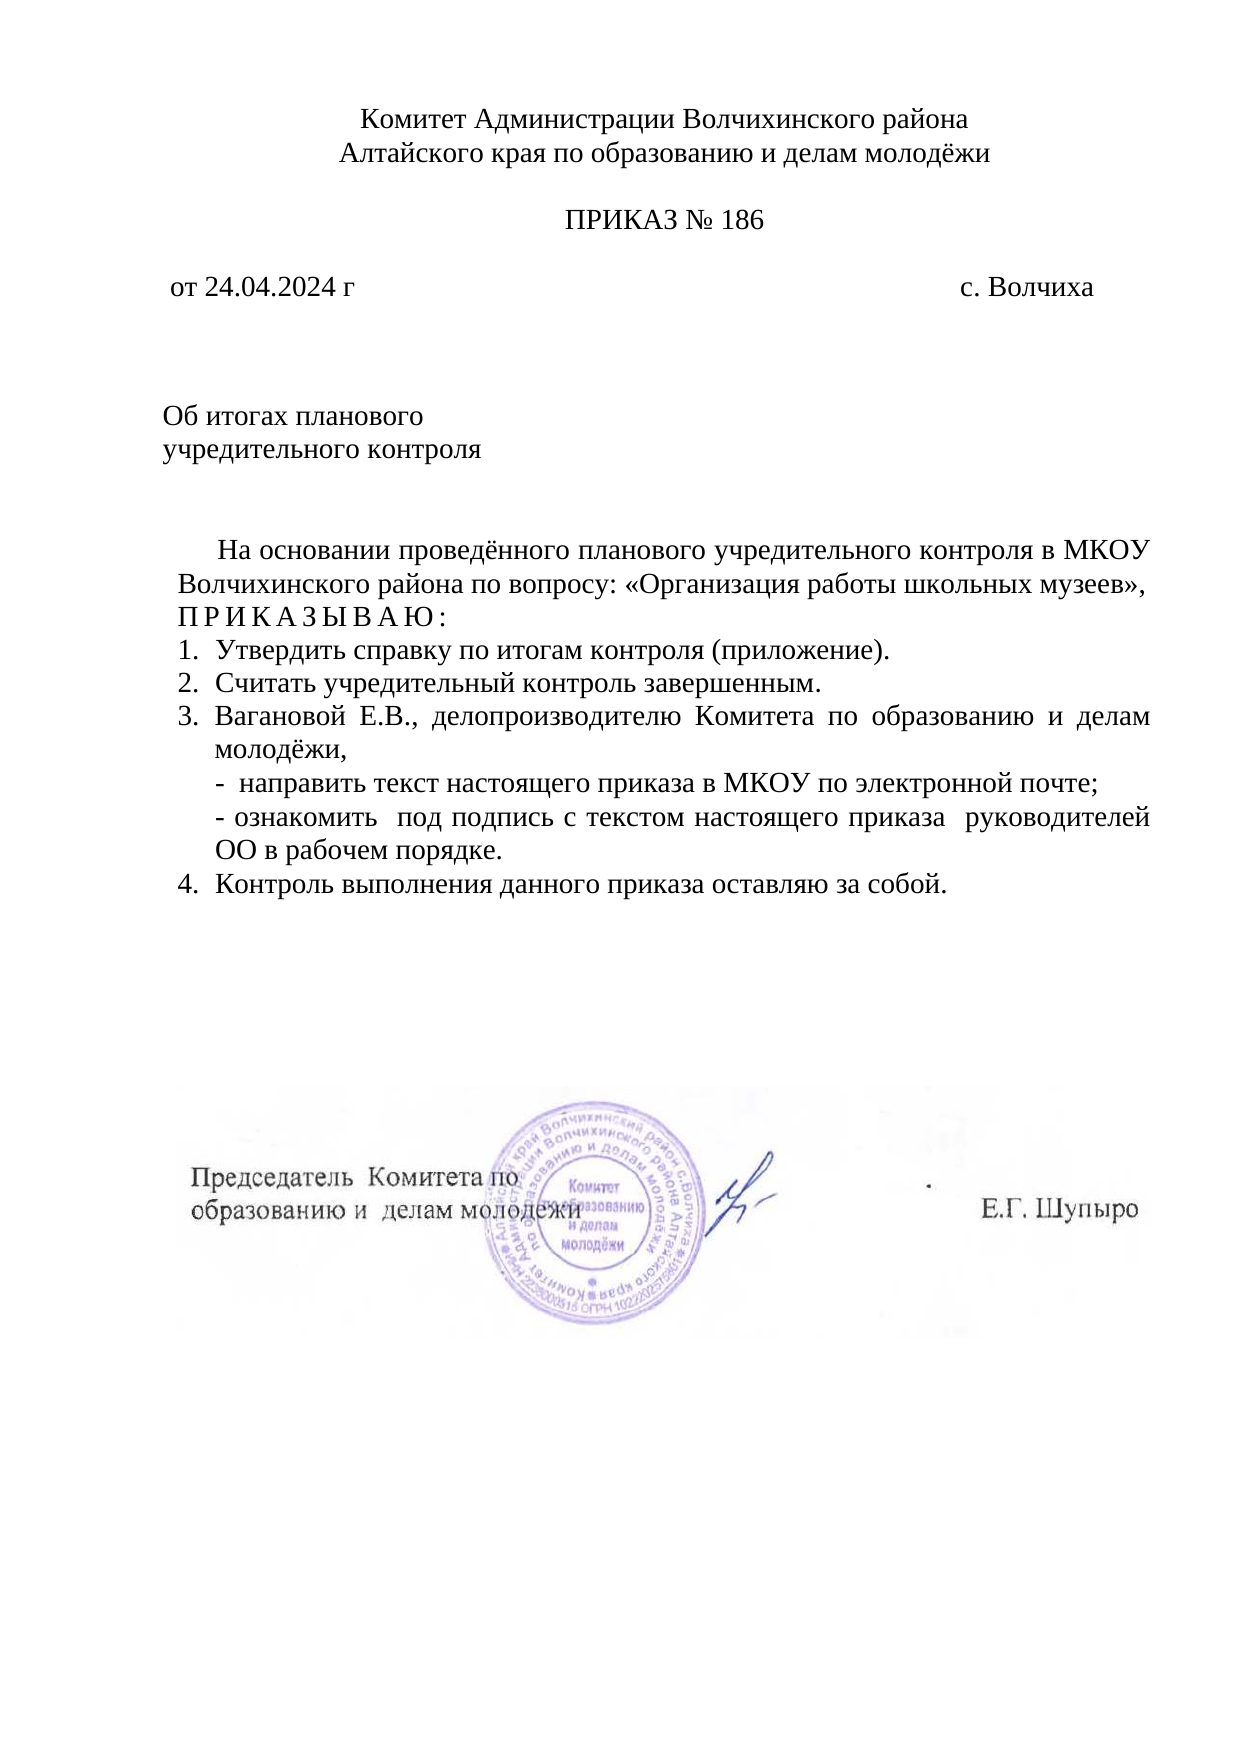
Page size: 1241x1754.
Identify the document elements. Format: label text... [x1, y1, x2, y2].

text от 24.04.2024 г с. Волчиха [162, 269, 1152, 302]
text ПРИКАЗЫВАЮ: [177, 599, 1152, 633]
picture [177, 1086, 1152, 1339]
text - направить текст настоящего приказа в МКОУ по электронной почте; [215, 765, 1152, 799]
text На основании проведённого планового учредительного контроля в МКОУ Волчихинского района по вопросу: «Организация работы школьных музеев», [177, 532, 1152, 599]
text ПРИКАЗ № 186 [177, 202, 1152, 235]
text Алтайского края по образованию и делам молодёжи [177, 135, 1152, 168]
text Комитет Администрации Волчихинского района [177, 101, 1152, 135]
text Об итогах планового учредительного контроля [162, 398, 606, 465]
list Утвердить справку по итогам контроля (приложение). [177, 633, 1152, 666]
list Считать учредительный контроль завершенным. [177, 666, 1152, 699]
text - ознакомить под подпись с текстом настоящего приказа руководителей ОО в рабочем порядке. [215, 799, 1152, 866]
list Контроль выполнения данного приказа оставляю за собой. [177, 866, 1152, 899]
list Вагановой Е.В., делопроизводителю Комитета по образованию и делам молодёжи, [177, 699, 1152, 765]
